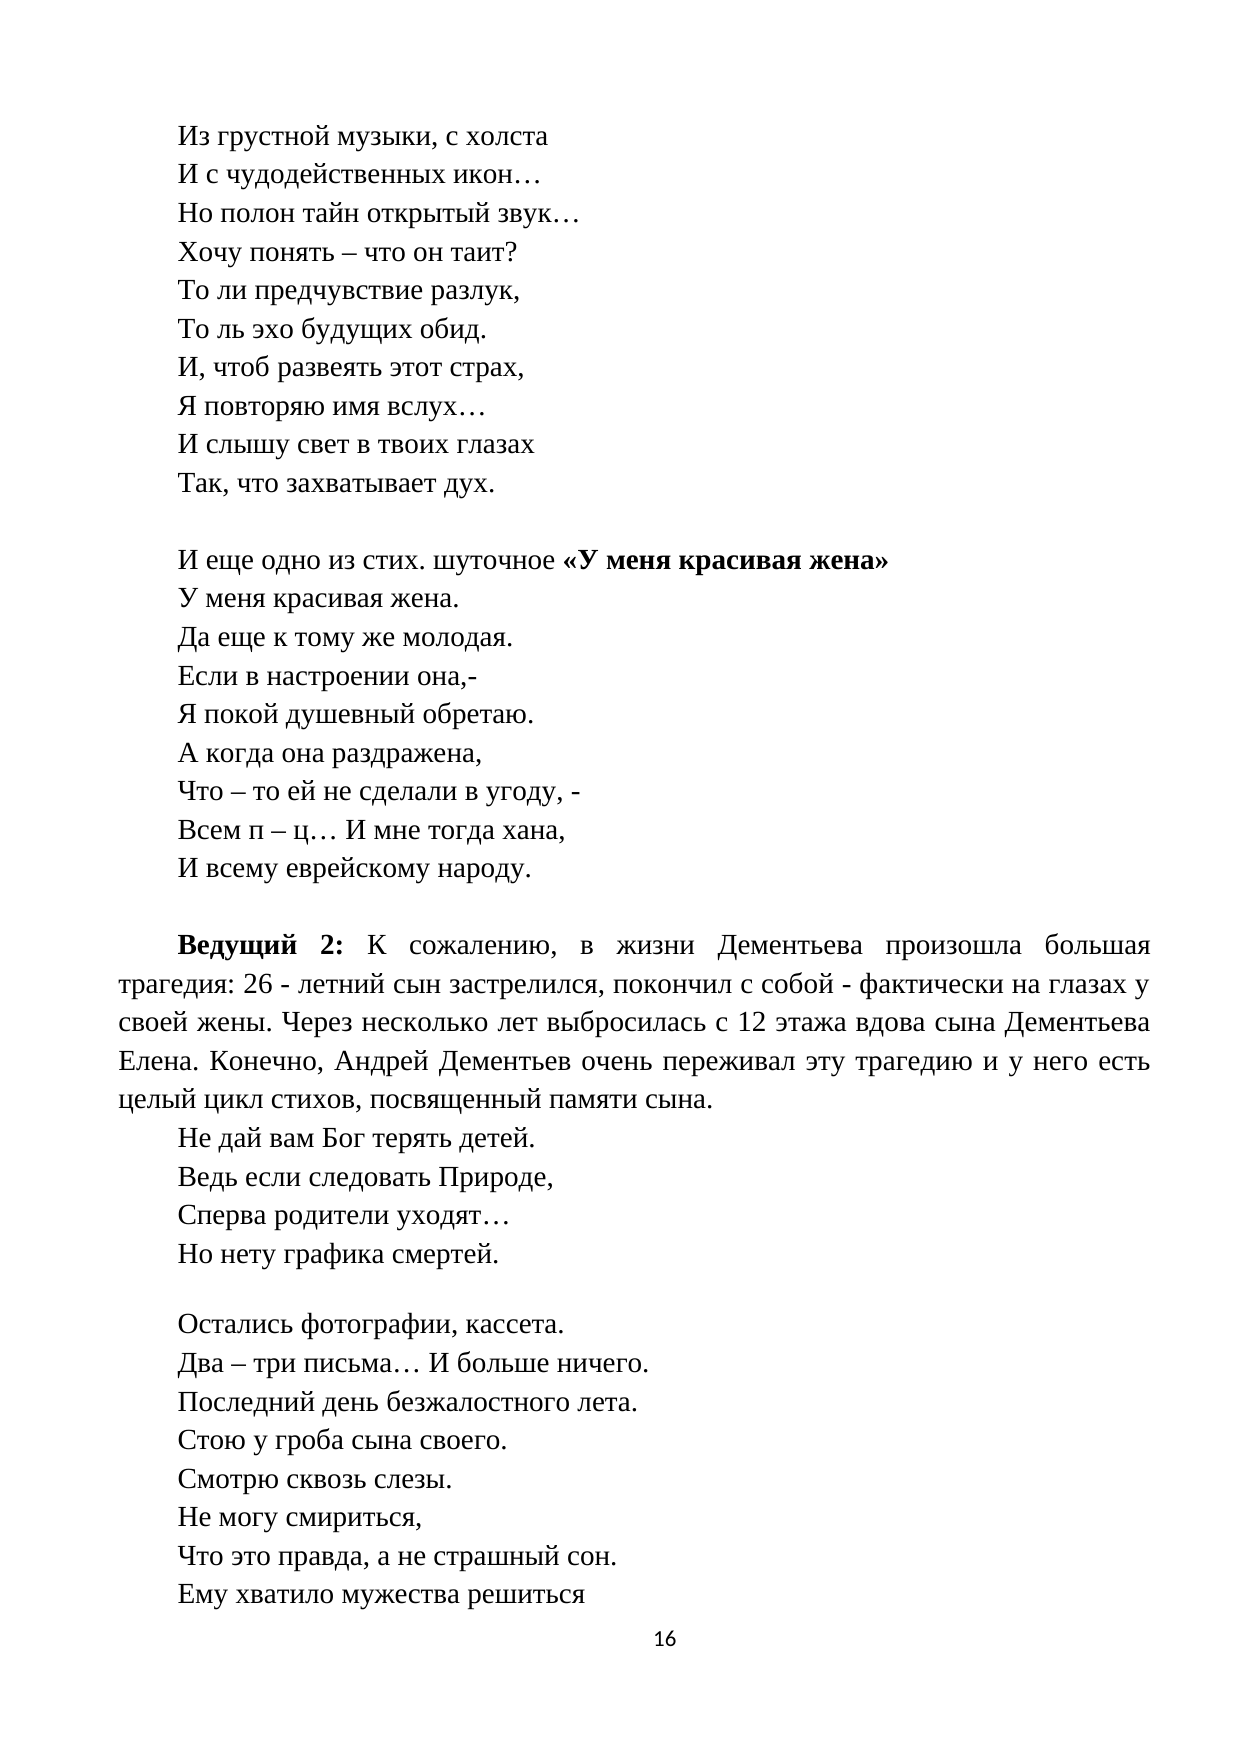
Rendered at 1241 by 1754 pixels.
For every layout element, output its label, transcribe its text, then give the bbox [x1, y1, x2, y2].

text И с чудодейственных икон… [118, 157, 1152, 190]
text То ли предчувствие разлук, [118, 272, 1152, 306]
text Что это правда, а не страшный сон. [118, 1538, 1152, 1571]
text Сперва родители уходят… [118, 1197, 1152, 1231]
text И еще одно из стих. шуточное «У меня красивая жена» [118, 542, 1152, 576]
text Из грустной музыки, с холста [118, 118, 1152, 152]
text Остались фотографии, кассета. [118, 1307, 1152, 1340]
text Так, что захватывает дух. [118, 465, 1152, 498]
text Да еще к тому же молодая. [118, 619, 1152, 653]
text Стою у гроба сына своего. [118, 1422, 1152, 1456]
text Ведущий 2: К сожалению, в жизни Дементьева произошла большая трагедия: 26 - летний сын застрелился, покончил с собой - фактически на глазах у своей жены. Через несколько лет выбросилась с 12 этажа вдова сына Дементьева Елена. Конечно, Андрей Дементьев очень переживал эту трагедию и у него есть целый цикл стихов, посвященный памяти сына. [118, 927, 1152, 1115]
text То ль эхо будущих обид. [118, 311, 1152, 344]
text Хочу понять – что он таит? [118, 234, 1152, 267]
text Но нету графика смертей. [118, 1236, 1152, 1269]
text Смотрю сквозь слезы. [118, 1461, 1152, 1494]
text Два – три письма… И больше ничего. [118, 1345, 1152, 1379]
text Ему хватило мужества решиться [118, 1576, 1152, 1610]
text Последний день безжалостного лета. [118, 1384, 1152, 1417]
text Что – то ей не сделали в угоду, - [118, 773, 1152, 807]
text Не дай вам Бог терять детей. [118, 1120, 1152, 1154]
text Но полон тайн открытый звук… [118, 195, 1152, 229]
text Ведь если следовать Природе, [118, 1159, 1152, 1192]
text Я покой душевный обретаю. [118, 696, 1152, 730]
text Я повторяю имя вслух… [118, 388, 1152, 421]
text И всему еврейскому народу. [118, 850, 1152, 884]
text И, чтоб развеять этот страх, [118, 349, 1152, 383]
text А когда она раздражена, [118, 735, 1152, 768]
text И слышу свет в твоих глазах [118, 426, 1152, 460]
text Всем п – ц… И мне тогда хана, [118, 812, 1152, 845]
text У меня красивая жена. [118, 581, 1152, 614]
text Не могу смириться, [118, 1499, 1152, 1533]
text Если в настроении она,- [118, 658, 1152, 691]
